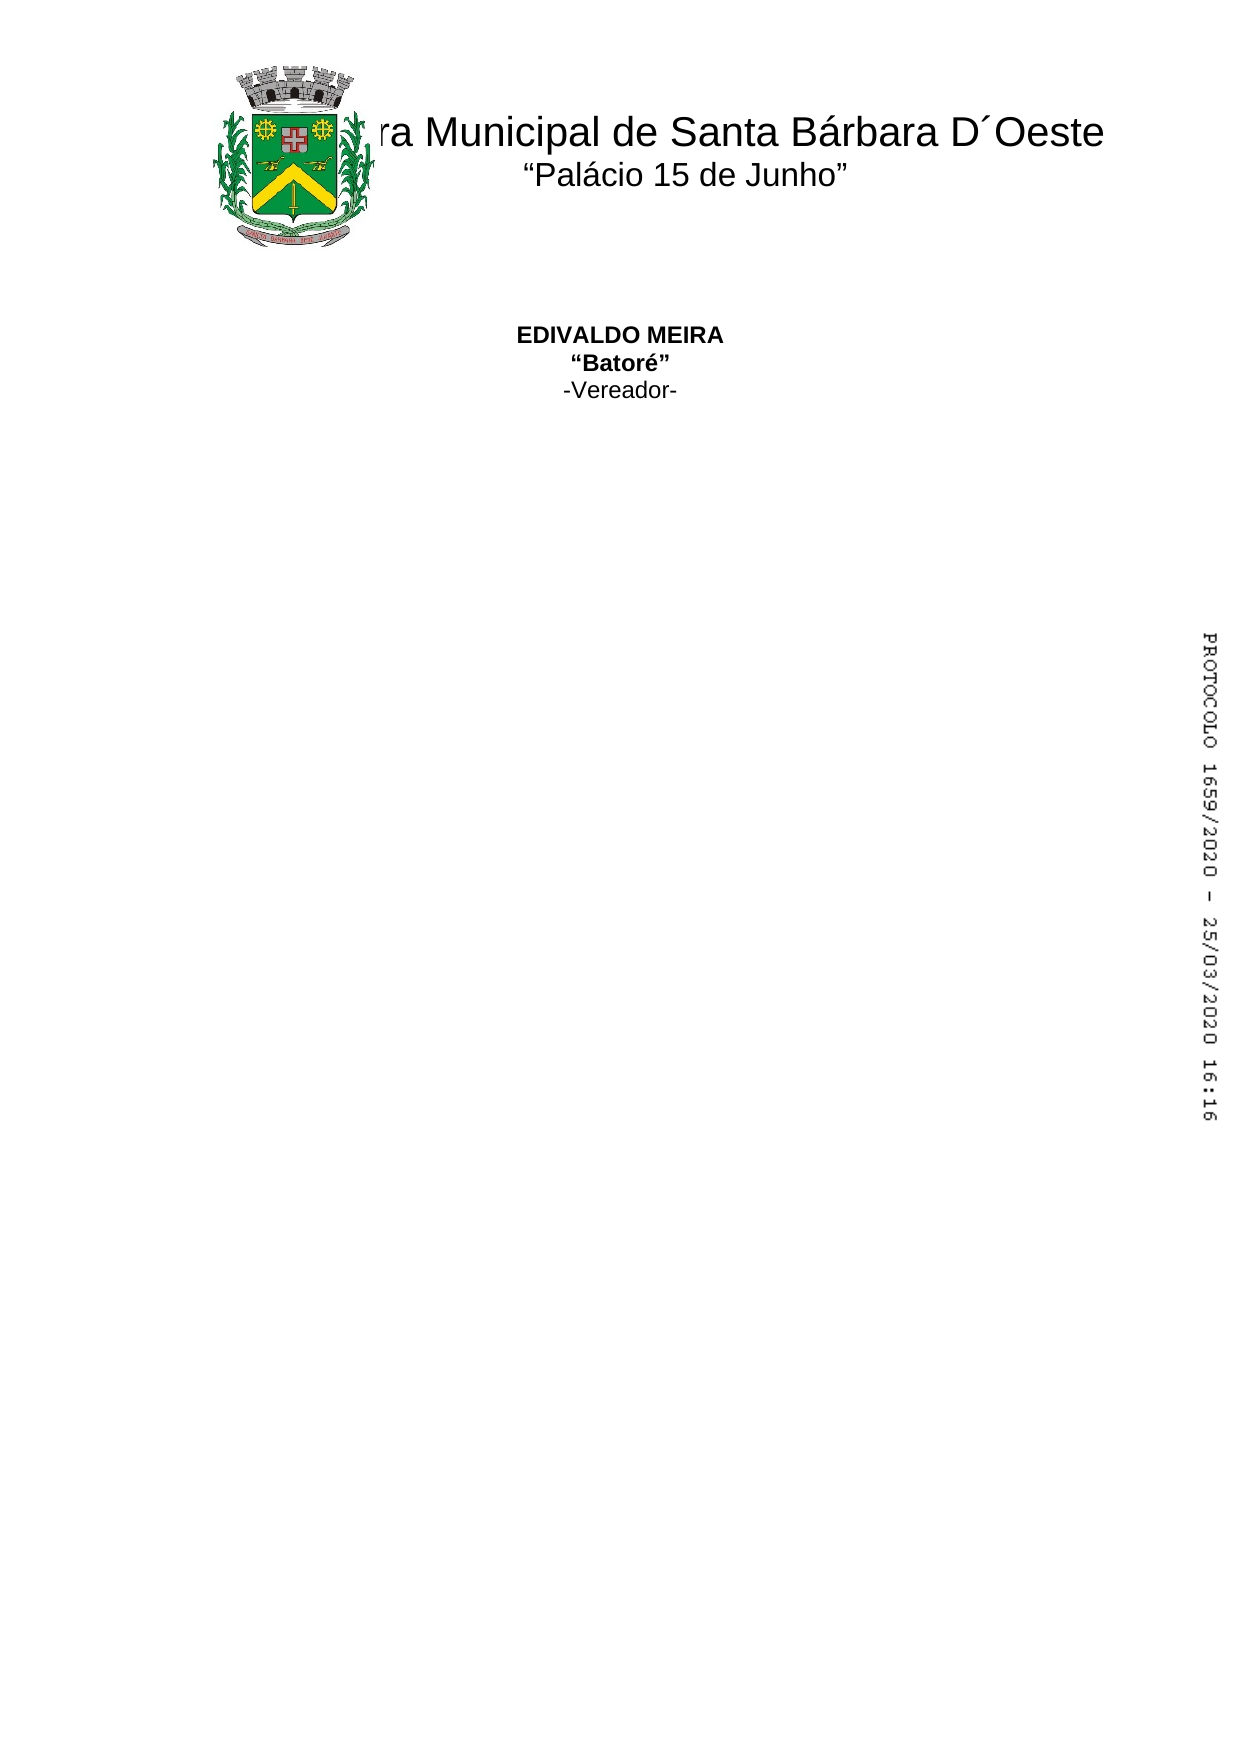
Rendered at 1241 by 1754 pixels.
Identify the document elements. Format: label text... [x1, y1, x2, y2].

text -Vereador- [177, 376, 1063, 404]
picture [212, 66, 382, 254]
text “Batoré” [177, 349, 1063, 376]
picture [1177, 629, 1241, 1125]
text EDIVALDO MEIRA [177, 321, 1063, 349]
